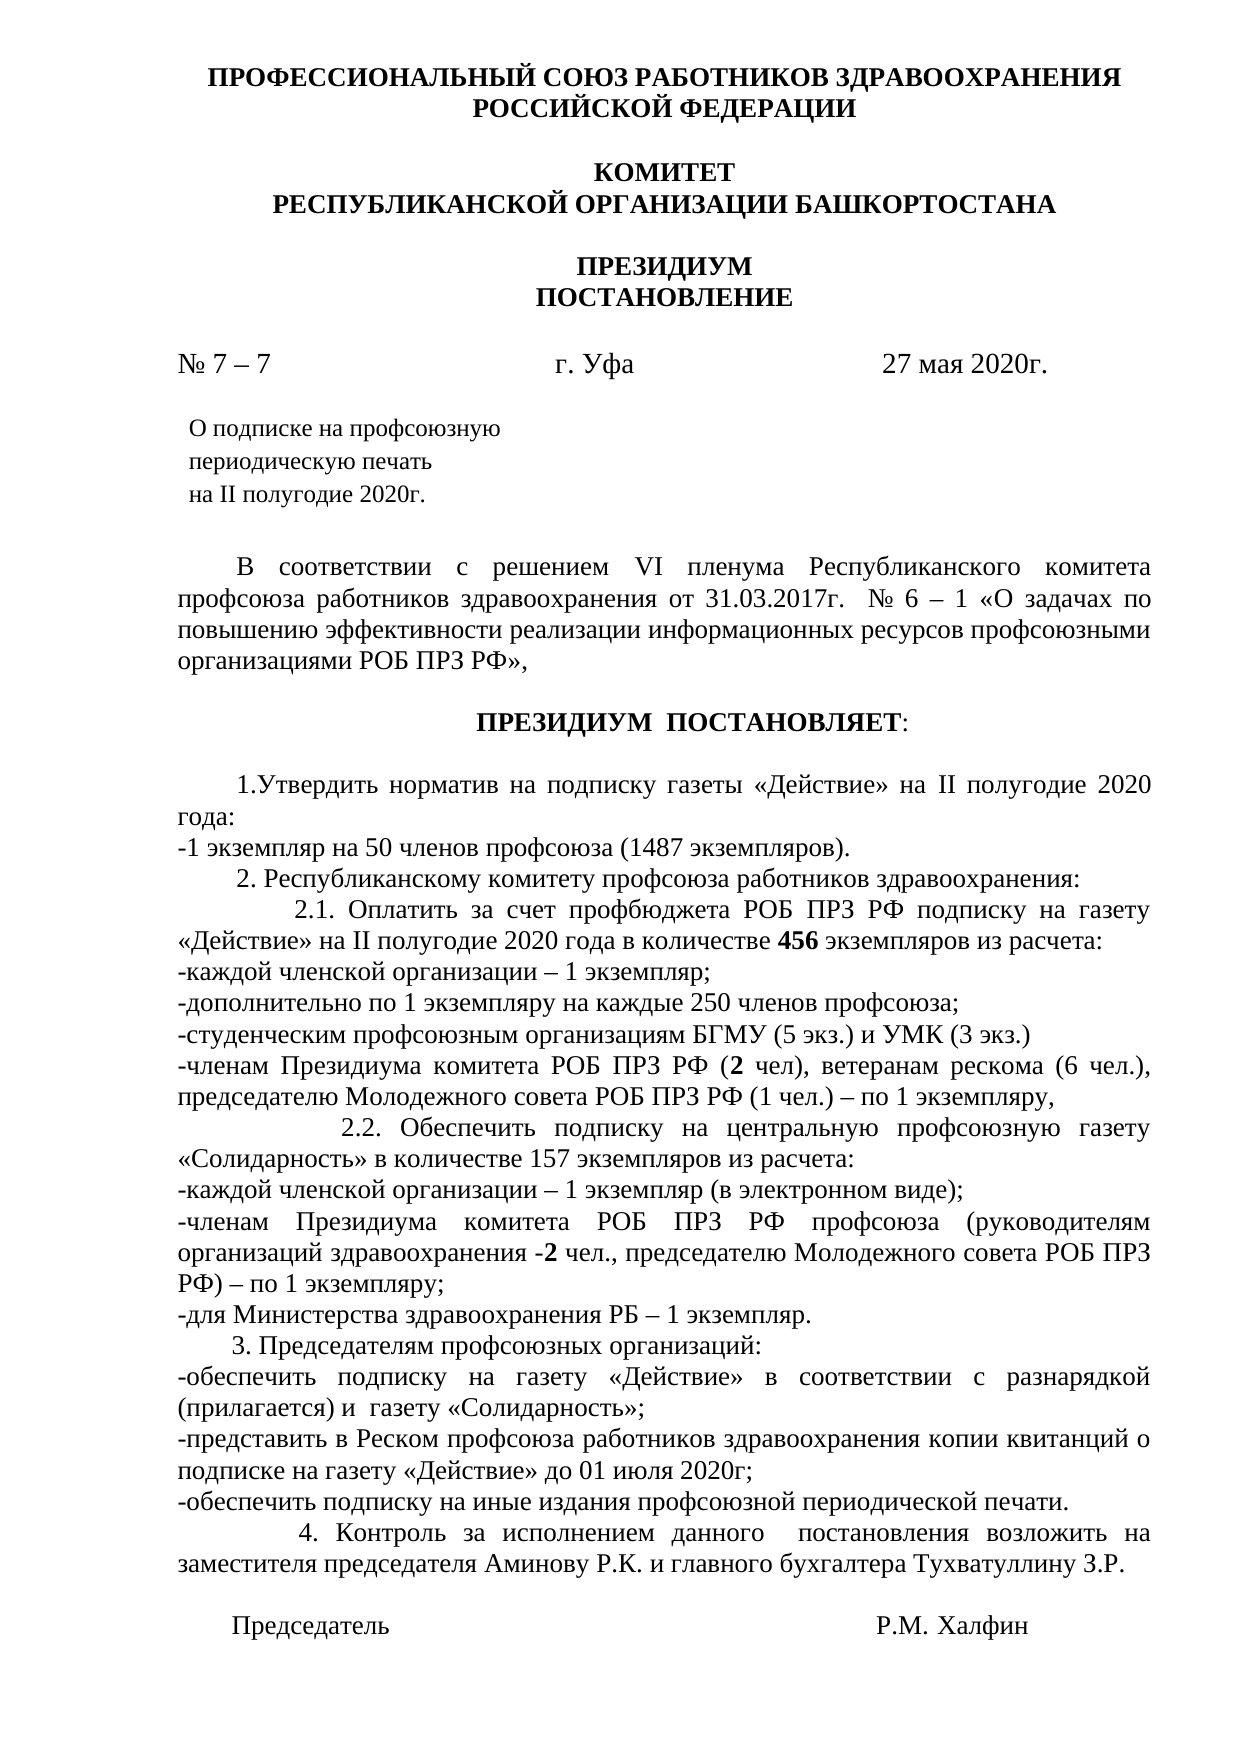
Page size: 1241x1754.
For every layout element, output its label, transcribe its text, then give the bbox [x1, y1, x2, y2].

text -студенческим профсоюзным организациям БГМУ (5 экз.) и УМК (3 экз.) [177, 1018, 1152, 1049]
text -1 экземпляр на 50 членов профсоюза (1487 экземпляров). [177, 831, 1152, 862]
text ПРЕЗИДИУМ [177, 250, 1152, 281]
text -для Министерства здравоохранения РБ – 1 экземпляр. [177, 1298, 1152, 1329]
text -представить в Реском профсоюза работников здравоохранения копии квитанций о подписке на газету «Действие» до 01 июля 2020г; [177, 1423, 1152, 1485]
text 1.Утвердить норматив на подписку газеты «Действие» на II полугодие 2020 года: [177, 768, 1152, 831]
text КОМИТЕТ [177, 157, 1152, 188]
text 4. Контроль за исполнением данного постановления возложить на заместителя председателя Аминову Р.К. и главного бухгалтера Тухватуллину З.Р. [177, 1516, 1152, 1578]
text ПОСТАНОВЛЕНИЕ [177, 281, 1152, 312]
text -обеспечить подписку на иные издания профсоюзной периодической печати. [177, 1485, 1152, 1516]
text -каждой членской организации – 1 экземпляр; [177, 955, 1152, 987]
text 2. Республиканскому комитету профсоюза работников здравоохранения: [236, 862, 1152, 893]
text ПРЕЗИДИУМ ПОСТАНОВЛЯЕТ: [177, 706, 1152, 737]
text Председатель Р.М. Халфин [177, 1609, 1152, 1641]
table_header О подписке на профсоюзную периодическую печать на II полугодие 2020г. [177, 413, 646, 551]
text № 7 – 7 г. Уфа 27 мая 2020г. [177, 346, 1152, 379]
title ПРОФЕССИОНАЛЬНЫЙ СОЮЗ РАБОТНИКОВ ЗДРАВООХРАНЕНИЯ РОССИЙСКОЙ ФЕДЕРАЦИИ [177, 61, 1152, 123]
text 3. Председателям профсоюзных организаций: [177, 1329, 1152, 1360]
text РЕСПУБЛИКАНСКОЙ ОРГАНИЗАЦИИ БАШКОРТОСТАНА [177, 188, 1152, 219]
text -каждой членской организации – 1 экземпляр (в электронном виде); [177, 1173, 1152, 1204]
text -дополнительно по 1 экземпляру на каждые 250 членов профсоюза; [177, 987, 1152, 1018]
text 2.2. Обеспечить подписку на центральную профсоюзную газету «Солидарность» в количестве 157 экземпляров из расчета: [177, 1111, 1152, 1173]
list В соответствии с решением VI пленума Республиканского комитета профсоюза работников здравоохранения от 31.03.2017г. № 6 – 1 «О задачах по повышению эффективности реализации информационных ресурсов профсоюзными организациями РОБ ПРЗ РФ», [177, 551, 1152, 675]
text -обеспечить подписку на газету «Действие» в соответствии с разнарядкой (прилагается) и газету «Солидарность»; [177, 1360, 1152, 1423]
text 2.1. Оплатить за счет профбюджета РОБ ПРЗ РФ подписку на газету «Действие» на II полугодие 2020 года в количестве 456 экземпляров из расчета: [177, 893, 1152, 955]
text -членам Президиума комитета РОБ ПРЗ РФ профсоюза (руководителям организаций здравоохранения -2 чел., председателю Молодежного совета РОБ ПРЗ РФ) – по 1 экземпляру; [177, 1204, 1152, 1298]
text -членам Президиума комитета РОБ ПРЗ РФ (2 чел), ветеранам рескома (6 чел.), председателю Молодежного совета РОБ ПРЗ РФ (1 чел.) – по 1 экземпляру, [177, 1049, 1152, 1111]
